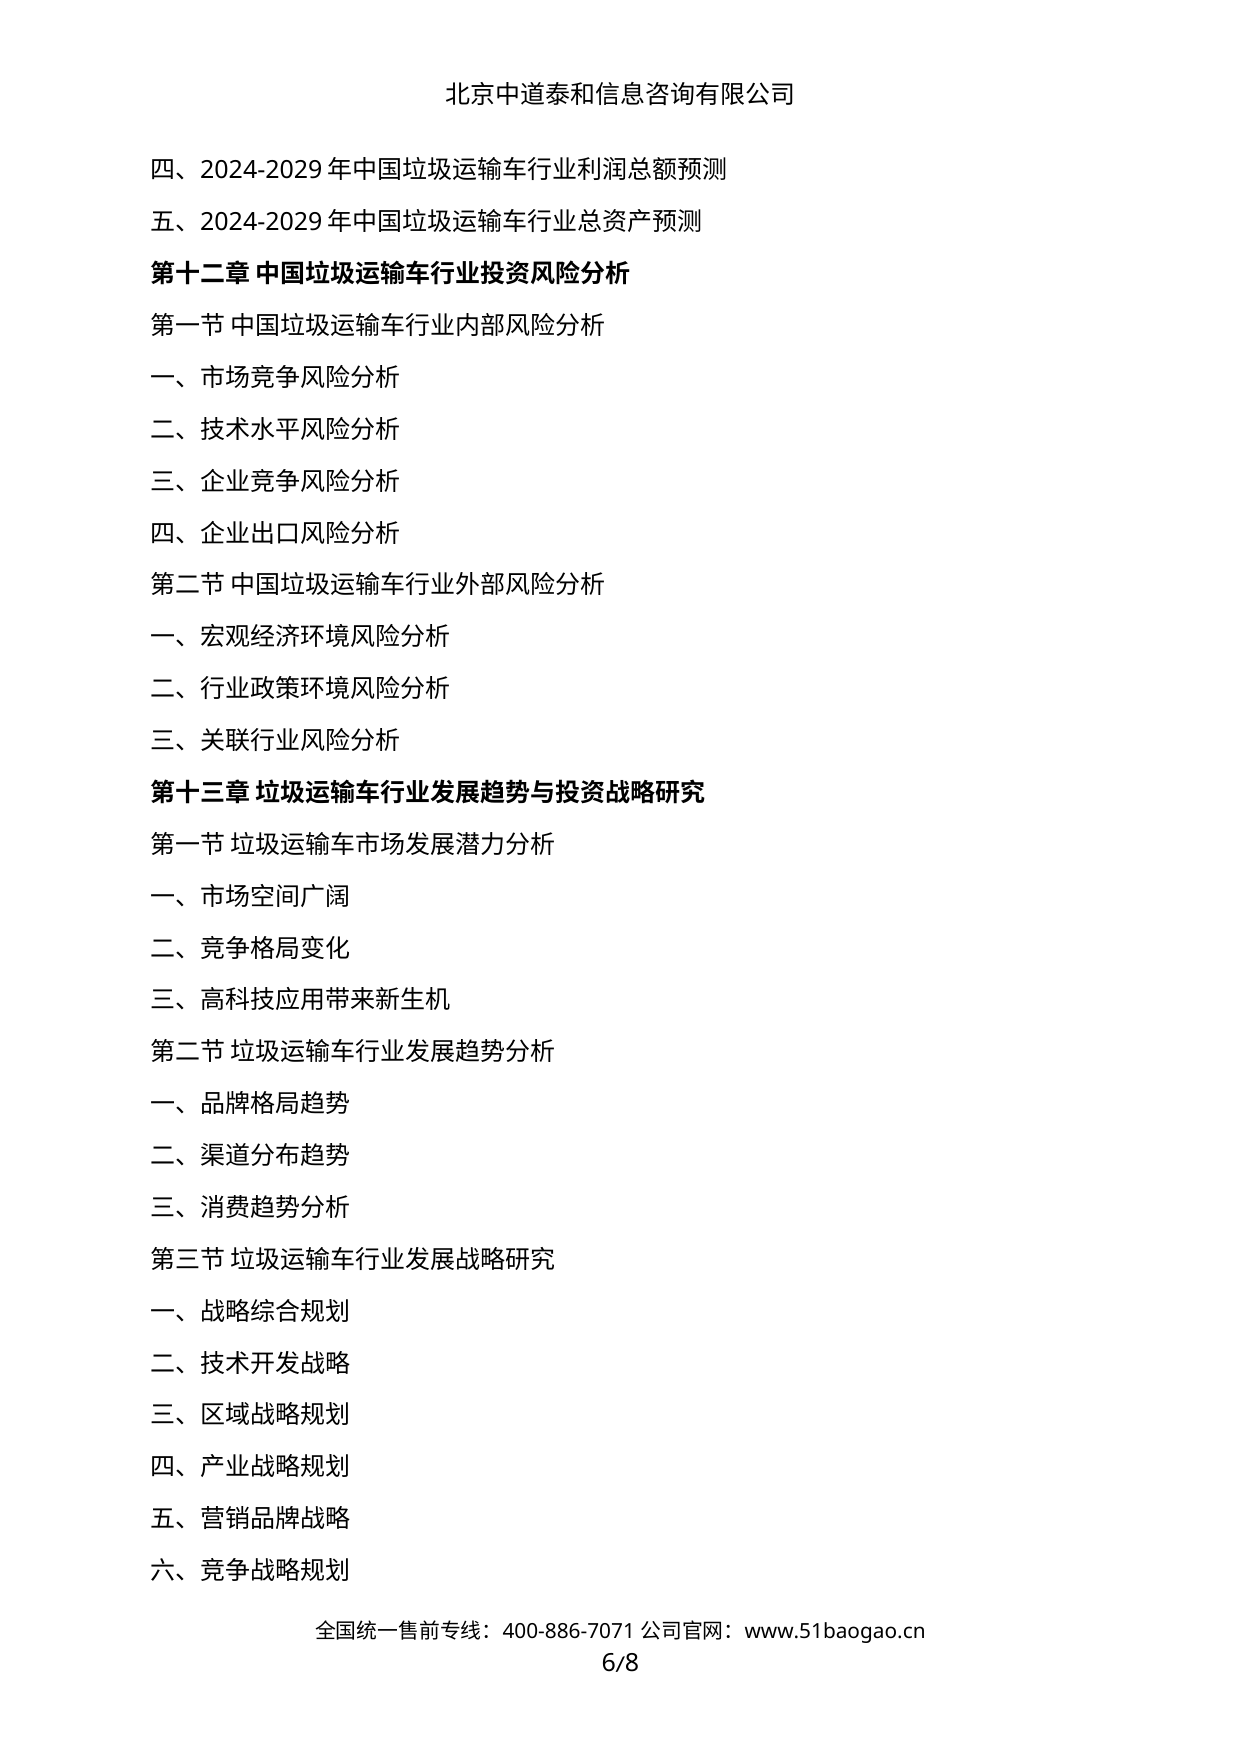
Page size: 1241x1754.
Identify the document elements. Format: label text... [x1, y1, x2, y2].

text 二、行业政策环境风险分析 [150, 669, 1090, 705]
text 第三节 垃圾运输车行业发展战略研究 [150, 1239, 1090, 1276]
text 二、渠道分布趋势 [150, 1136, 1090, 1172]
text 四、产业战略规划 [150, 1447, 1090, 1483]
text 一、品牌格局趋势 [150, 1084, 1090, 1120]
text 五、营销品牌战略 [150, 1499, 1090, 1535]
text 六、竞争战略规划 [150, 1551, 1090, 1587]
text 三、关联行业风险分析 [150, 721, 1090, 757]
text 五、2024-2029年中国垃圾运输车行业总资产预测 [150, 202, 1090, 238]
text 四、2024-2029年中国垃圾运输车行业利润总额预测 [150, 150, 1090, 186]
text 三、高科技应用带来新生机 [150, 980, 1090, 1016]
text 二、竞争格局变化 [150, 928, 1090, 964]
text 一、宏观经济环境风险分析 [150, 617, 1090, 653]
text 第十三章 垃圾运输车行业发展趋势与投资战略研究 [150, 772, 1090, 809]
text 一、战略综合规划 [150, 1291, 1090, 1327]
text 第二节 中国垃圾运输车行业外部风险分析 [150, 565, 1090, 601]
text 一、市场竞争风险分析 [150, 357, 1090, 394]
text 二、技术开发战略 [150, 1343, 1090, 1379]
text 第一节 垃圾运输车市场发展潜力分析 [150, 824, 1090, 861]
text 第十二章 中国垃圾运输车行业投资风险分析 [150, 254, 1090, 290]
text 三、区域战略规划 [150, 1395, 1090, 1431]
text 第二节 垃圾运输车行业发展趋势分析 [150, 1032, 1090, 1068]
text 一、市场空间广阔 [150, 876, 1090, 912]
text 二、技术水平风险分析 [150, 409, 1090, 446]
text 三、企业竞争风险分析 [150, 461, 1090, 497]
text 四、企业出口风险分析 [150, 513, 1090, 549]
text 第一节 中国垃圾运输车行业内部风险分析 [150, 306, 1090, 342]
text 三、消费趋势分析 [150, 1187, 1090, 1224]
